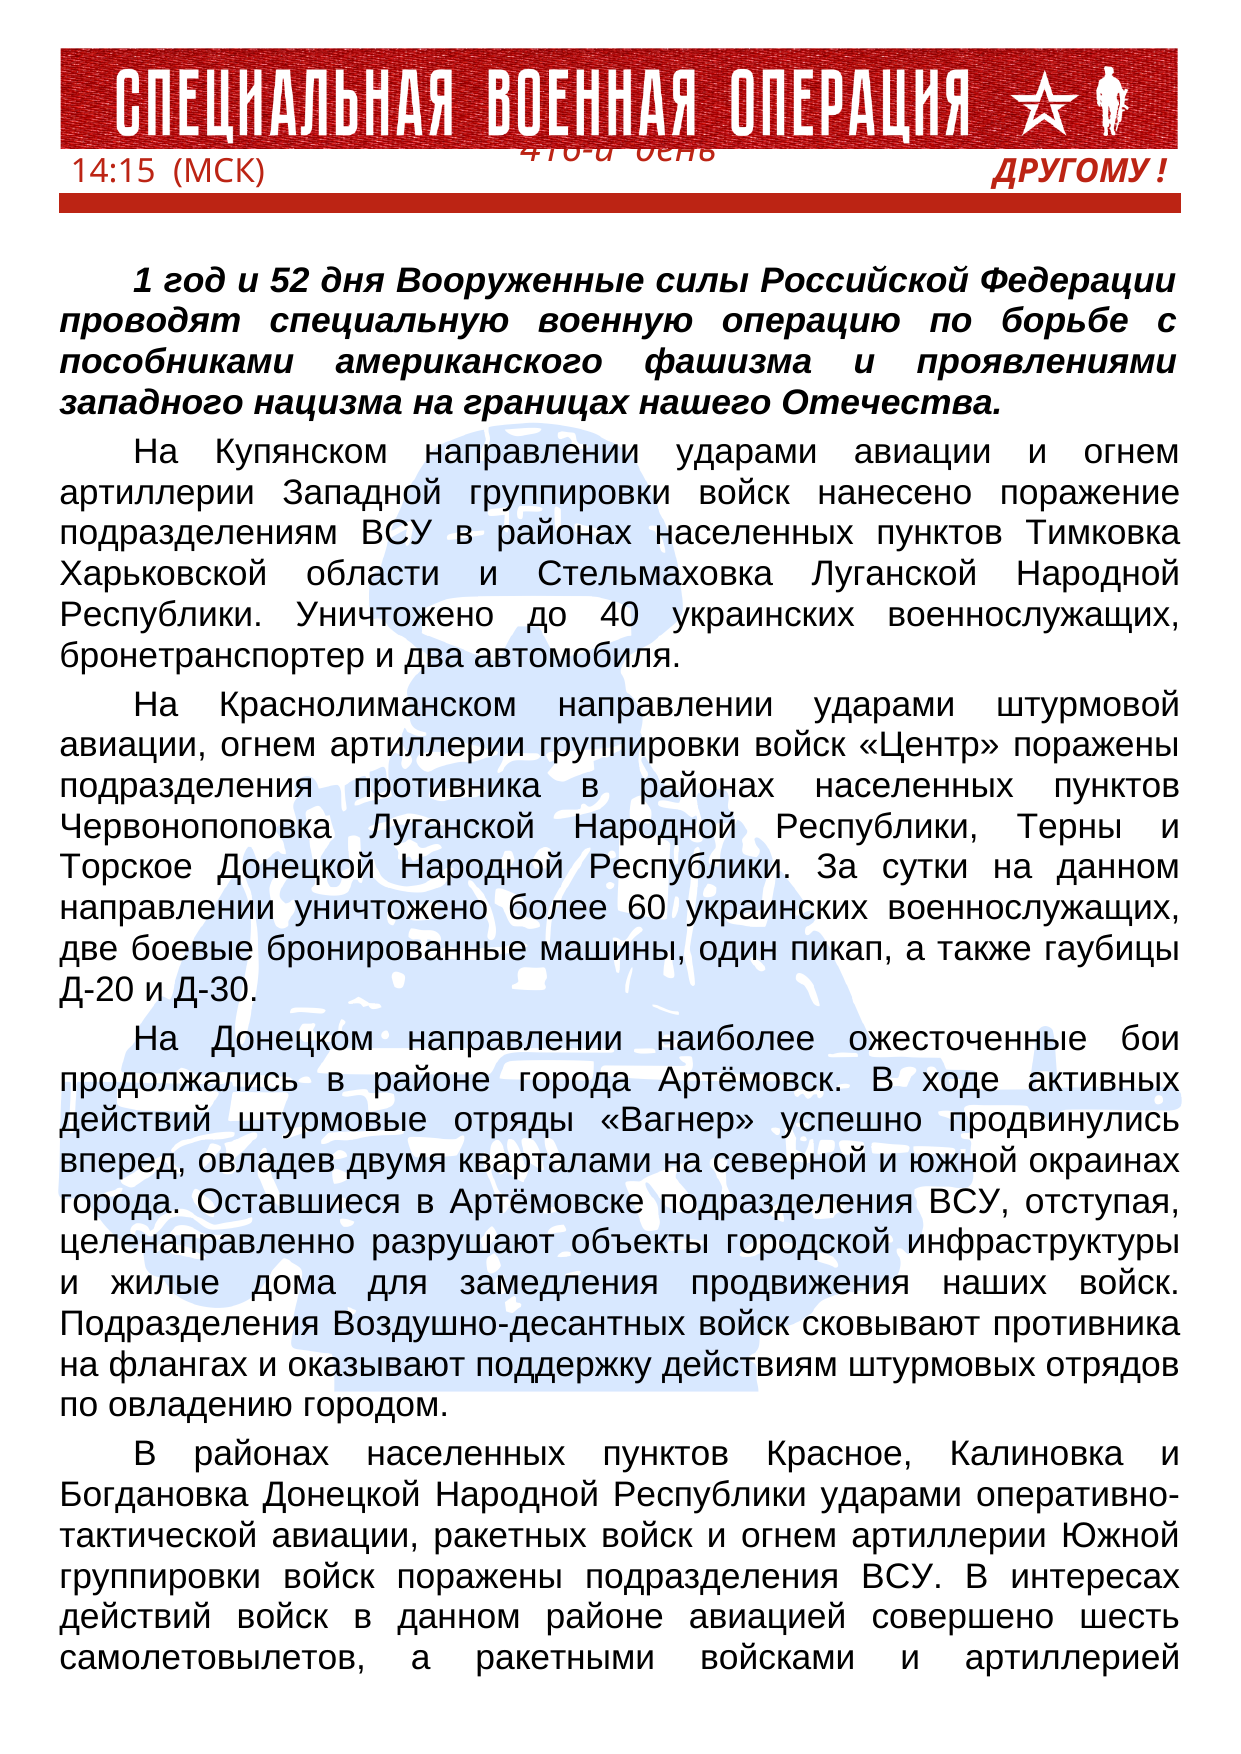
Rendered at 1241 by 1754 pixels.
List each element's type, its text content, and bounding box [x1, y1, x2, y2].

table_cell [59, 193, 1181, 203]
text На Донецком направлении наиболее ожесточенные бои продолжались в районе города Артёмовск. В ходе активных действий штурмовые отряды «Вагнер» успешно продвинулись вперед, овладев двумя кварталами на северной и южной окраинах города. Оставшиеся в Артёмовске подразделения ВСУ, отступая, целенаправленно разрушают объекты городской инфраструктуры и жилые дома для замедления продвижения наших войск. Подразделения Воздушно-десантных войск сковывают противника на флангах и оказывают поддержку действиям штурмовых отрядов по овладению городом. [59, 1017, 1181, 1424]
table_header 15 апреля 2023 г., 14:15 (МСК) [59, 149, 458, 193]
picture [59, 48, 1177, 149]
table_header 416-й день [458, 149, 783, 193]
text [59, 1433, 1181, 1677]
text 1 год и 52 дня Вооруженные силы Российской Федерации проводят специальную военную операцию по борьбе с пособниками американского фашизма и проявлениями западного нацизма на границах нашего Отечества. [59, 259, 1181, 422]
table_cell [59, 203, 1181, 213]
text На Купянском направлении ударами авиации и огнем артиллерии Западной группировки войск нанесено поражение подразделениям ВСУ в районах населенных пунктов Тимковка Харьковской области и Стельмаховка Луганской Народной Республики. Уничтожено до 40 украинских военнослужащих, бронетранспортер и два автомобиля. [59, 430, 1181, 674]
text На Краснолиманском направлении ударами штурмовой авиации, огнем артиллерии группировки войск «Центр» поражены подразделения противника в районах населенных пунктов Червонопоповка Луганской Народной Республики, Терны и Торское Донецкой Народной Республики. За сутки на данном направлении уничтожено более 60 украинских военнослужащих, две боевые бронированные машины, один пикап, а также гаубицы Д-20 и Д-30. [59, 683, 1181, 1009]
table_header ПРОЧТИ и ПЕРЕДАЙ ДРУГОМУ ! [783, 102, 1181, 193]
